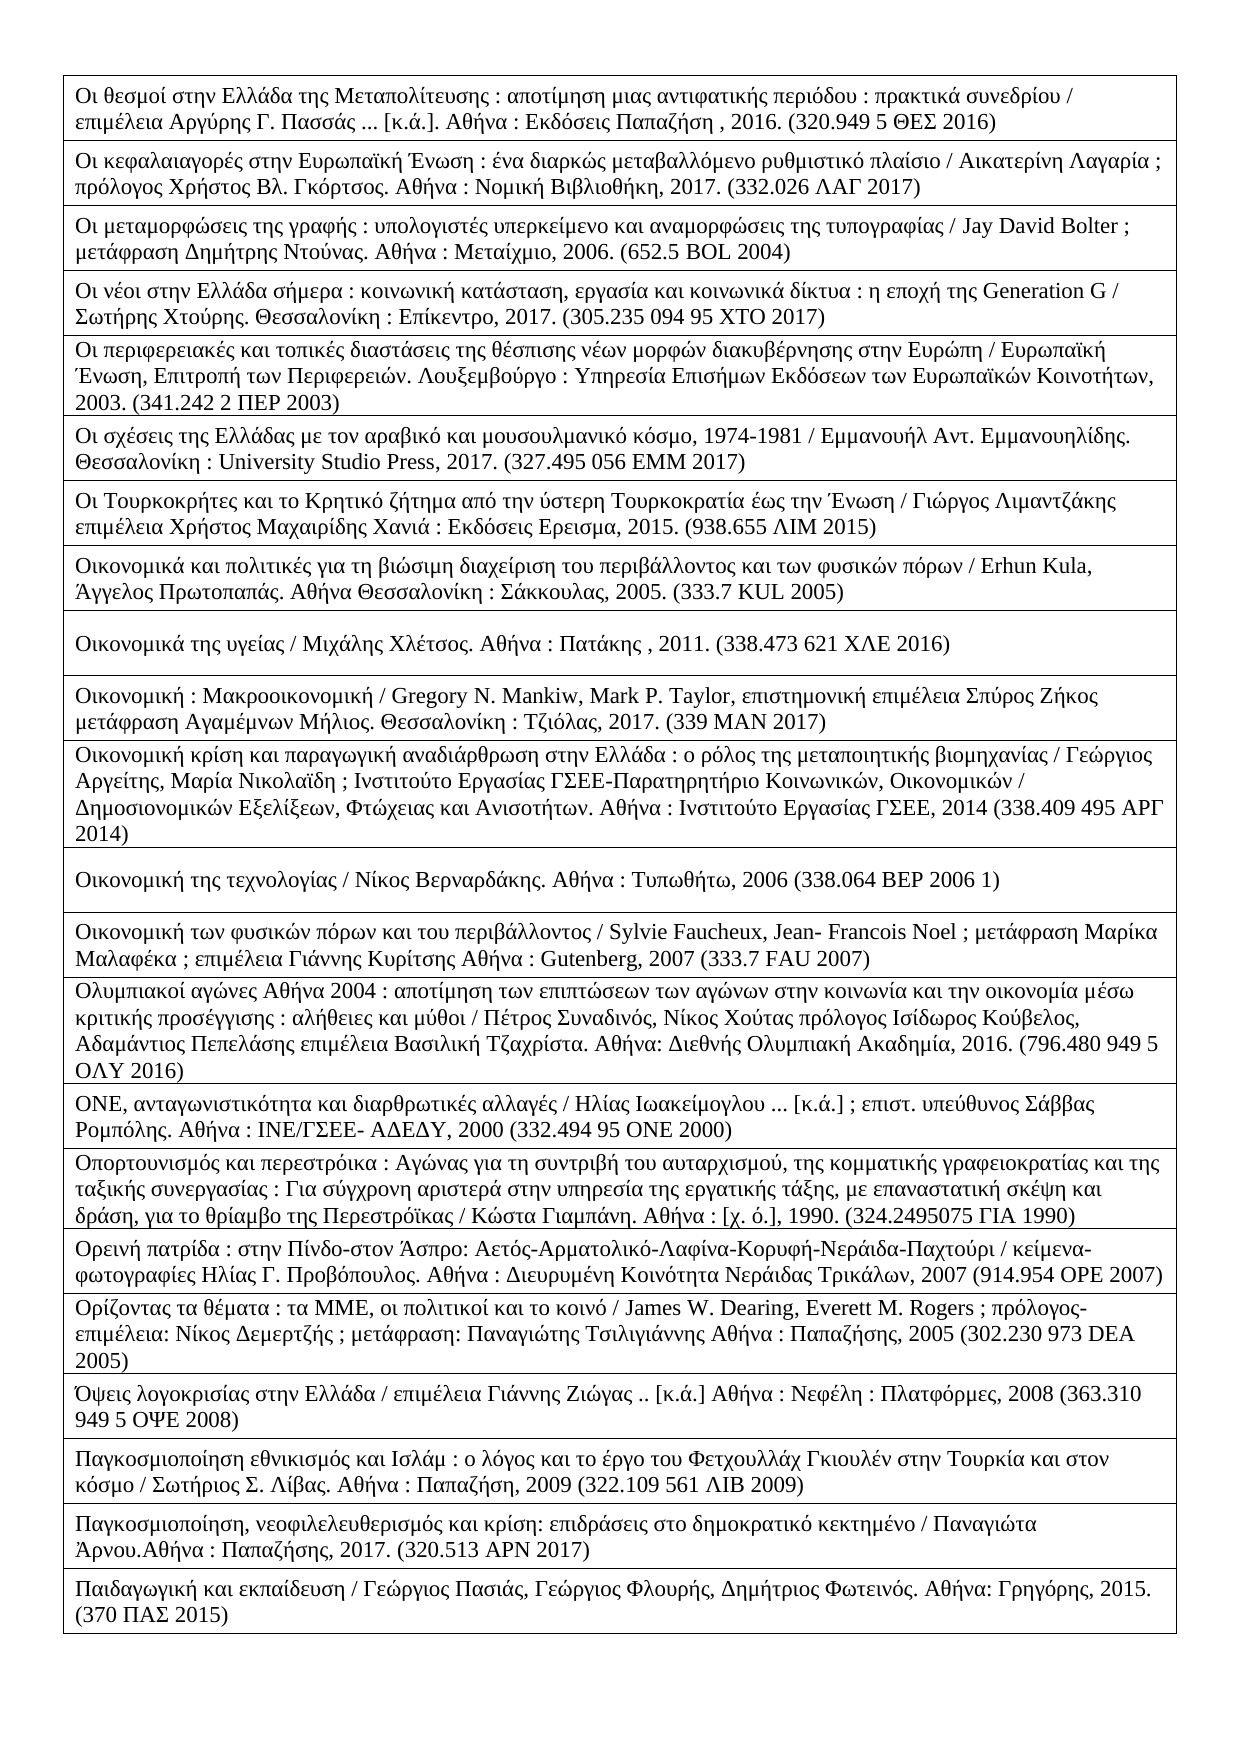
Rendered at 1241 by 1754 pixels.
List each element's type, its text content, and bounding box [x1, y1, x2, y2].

table_cell Οικονομική της τεχνολογίας / Νίκος Βερναρδάκης. Αθήνα : Τυπωθήτω, 2006 (338.064 ΒΕΡ 2006 1) [64, 848, 1176, 912]
table_cell Ορεινή πατρίδα : στην Πίνδο-στον Άσπρο: Αετός-Αρματολικό-Λαφίνα-Κορυφή-Νεράιδα-Παχτούρι / κείμενα-φωτογραφίες Ηλίας Γ. Προβόπουλος. Αθήνα : Διευρυμένη Κοινότητα Νεράιδας Τρικάλων, 2007 (914.954 ΟΡΕ 2007) [64, 1229, 1176, 1293]
table_cell Οι σχέσεις της Ελλάδας με τον αραβικό και μουσουλμανικό κόσμο, 1974‐1981 / Εμμανουήλ Αντ. Εμμανουηλίδης. Θεσσαλονίκη : University Studio Press, 2017. (327.495 056 ΕΜΜ 2017) [64, 416, 1176, 480]
table_cell ΟΝΕ, ανταγωνιστικότητα και διαρθρωτικές αλλαγές / Ηλίας Ιωακείμογλου ... [κ.ά.] ; επιστ. υπεύθυνος Σάββας Ρομπόλης. Αθήνα : ΙΝΕ/ΓΣΕΕ- ΑΔΕΔΥ, 2000 (332.494 95 ΟΝΕ 2000) [64, 1084, 1176, 1148]
table_cell Οπορτουνισμός και περεστρόικα : Αγώνας για τη συντριβή του αυταρχισμού, της κομματικής γραφειοκρατίας και της ταξικής συνεργασίας : Για σύγχρονη αριστερά στην υπηρεσία της εργατικής τάξης, με επαναστατική σκέψη και δράση, για το θρίαμβο της Περεστρόϊκας / Κώστα Γιαμπάνη. Αθήνα : [χ. ό.], 1990. (324.2495075 ΓΙΑ 1990) [64, 1149, 1176, 1228]
table_cell Οι κεφαλαιαγορές στην Ευρωπαϊκή Ένωση : ένα διαρκώς μεταβαλλόμενο ρυθμιστικό πλαίσιο / Αικατερίνη Λαγαρία ; πρόλογος Χρήστος Βλ. Γκόρτσος. Αθήνα : Νομική Βιβλιοθήκη, 2017. (332.026 ΛΑΓ 2017) [64, 141, 1176, 205]
table_cell Οικονομική των φυσικών πόρων και του περιβάλλοντος / Sylvie Faucheux, Jean- Francois Noel ; μετάφραση Μαρίκα Μαλαφέκα ; επιμέλεια Γιάννης Κυρίτσης Αθήνα : Gutenberg, 2007 (333.7 FAU 2007) [64, 913, 1176, 977]
table_cell Ολυμπιακοί αγώνες Αθήνα 2004 : αποτίμηση των επιπτώσεων των αγώνων στην κοινωνία και την οικονομία μέσω κριτικής προσέγγισης : αλήθειες και μύθοι / Πέτρος Συναδινός, Νίκος Χούτας πρόλογος Ισίδωρος Κούβελος, Αδαμάντιος Πεπελάσης επιμέλεια Βασιλική Τζαχρίστα. Αθήνα: Διεθνής Ολυμπιακή Ακαδημία, 2016. (796.480 949 5 ΟΛΥ 2016) [64, 978, 1176, 1083]
table_cell Οικονομική κρίση και παραγωγική αναδιάρθρωση στην Ελλάδα : ο ρόλος της μεταποιητικής βιομηχανίας / Γεώργιος Αργείτης, Μαρία Νικολαϊδη ; Ινστιτούτο Εργασίας ΓΣΕΕ‐Παρατηρητήριο Κοινωνικών, Οικονομικών / Δημοσιονομικών Εξελίξεων, Φτώχειας και Ανισοτήτων. Αθήνα : Ινστιτούτο Εργασίας ΓΣΕΕ, 2014 (338.409 495 ΑΡΓ 2014) [64, 741, 1176, 847]
table_cell Οι περιφερειακές και τοπικές διαστάσεις της θέσπισης νέων μορφών διακυβέρνησης στην Ευρώπη / Ευρωπαϊκή Ένωση, Επιτροπή των Περιφερειών. Λουξεμβούργο : Υπηρεσία Επισήμων Εκδόσεων των Ευρωπαϊκών Κοινοτήτων, 2003. (341.242 2 ΠΕΡ 2003) [64, 336, 1176, 415]
table_cell Παιδαγωγική και εκπαίδευση / Γεώργιος Πασιάς, Γεώργιος Φλουρής, Δημήτριος Φωτεινός. Αθήνα: Γρηγόρης, 2015. (370 ΠΑΣ 2015) [64, 1569, 1176, 1633]
table_cell Οι θεσμοί στην Ελλάδα της Μεταπολίτευσης : αποτίμηση μιας αντιφατικής περιόδου : πρακτικά συνεδρίου / επιμέλεια Αργύρης Γ. Πασσάς ... [κ.ά.]. Αθήνα : Εκδόσεις Παπαζήση , 2016. (320.949 5 ΘΕΣ 2016) [64, 76, 1176, 140]
table_cell Οι μεταμορφώσεις της γραφής : υπολογιστές υπερκείμενο και αναμορφώσεις της τυπογραφίας / Jay David Bolter ; μετάφραση Δημήτρης Ντούνας. Αθήνα : Μεταίχμιο, 2006. (652.5 BOL 2004) [64, 206, 1176, 270]
table_cell Παγκοσμιοποίηση εθνικισμός και Ισλάμ : ο λόγος και το έργο του Φετχουλλάχ Γκιουλέν στην Τουρκία και στον κόσμο / Σωτήριος Σ. Λίβας. Αθήνα : Παπαζήση, 2009 (322.109 561 ΛΙΒ 2009) [64, 1439, 1176, 1503]
table_cell Οικονομικά και πολιτικές για τη βιώσιμη διαχείριση του περιβάλλοντος και των φυσικών πόρων / Erhun Kula, Άγγελος Πρωτοπαπάς. Αθήνα Θεσσαλονίκη : Σάκκουλας, 2005. (333.7 KUL 2005) [64, 546, 1176, 610]
table_cell Οι νέοι στην Ελλάδα σήμερα : κοινωνική κατάσταση, εργασία και κοινωνικά δίκτυα : η εποχή της Generation G / Σωτήρης Χτούρης. Θεσσαλονίκη : Επίκεντρο, 2017. (305.235 094 95 ΧΤΟ 2017) [64, 271, 1176, 335]
table_cell Οι Τουρκοκρήτες και το Κρητικό ζήτημα από την ύστερη Τουρκοκρατία έως την Ένωση / Γιώργος Λιμαντζάκης επιμέλεια Χρήστος Μαχαιρίδης Χανιά : Εκδόσεις Ερεισμα, 2015. (938.655 ΛΙΜ 2015) [64, 481, 1176, 545]
table_cell Οικονομική : Μακροοικονομική / Gregory N. Mankiw, Mark P. Taylor, επιστημονική επιμέλεια Σπύρος Ζήκος μετάφραση Αγαμέμνων Μήλιος. Θεσσαλονίκη : Τζιόλας, 2017. (339 ΜΑΝ 2017) [64, 676, 1176, 740]
table_cell Ορίζοντας τα θέματα : τα ΜΜΕ, οι πολιτικοί και το κοινό / James W. Dearing, Everett M. Rogers ; πρόλογος-επιμέλεια: Νίκος Δεμερτζής ; μετάφραση: Παναγιώτης Τσιλιγιάννης Αθήνα : Παπαζήσης, 2005 (302.230 973 DEA 2005) [64, 1294, 1176, 1373]
table_cell Παγκοσμιοποίηση, νεοφιλελευθερισμός και κρίση: επιδράσεις στο δημοκρατικό κεκτημένο / Παναγιώτα Ἀρνου.Αθήνα : Παπαζήσης, 2017. (320.513 ΑΡΝ 2017) [64, 1504, 1176, 1568]
table_cell Οικονομικά της υγείας / Μιχάλης Χλέτσος. Αθήνα : Πατάκης , 2011. (338.473 621 ΧΛΕ 2016) [64, 611, 1176, 675]
table_cell Όψεις λογοκρισίας στην Ελλάδα / επιμέλεια Γιάννης Ζιώγας .. [κ.ά.] Αθήνα : Νεφέλη : Πλατφόρμες, 2008 (363.310 949 5 ΟΨΕ 2008) [64, 1374, 1176, 1438]
